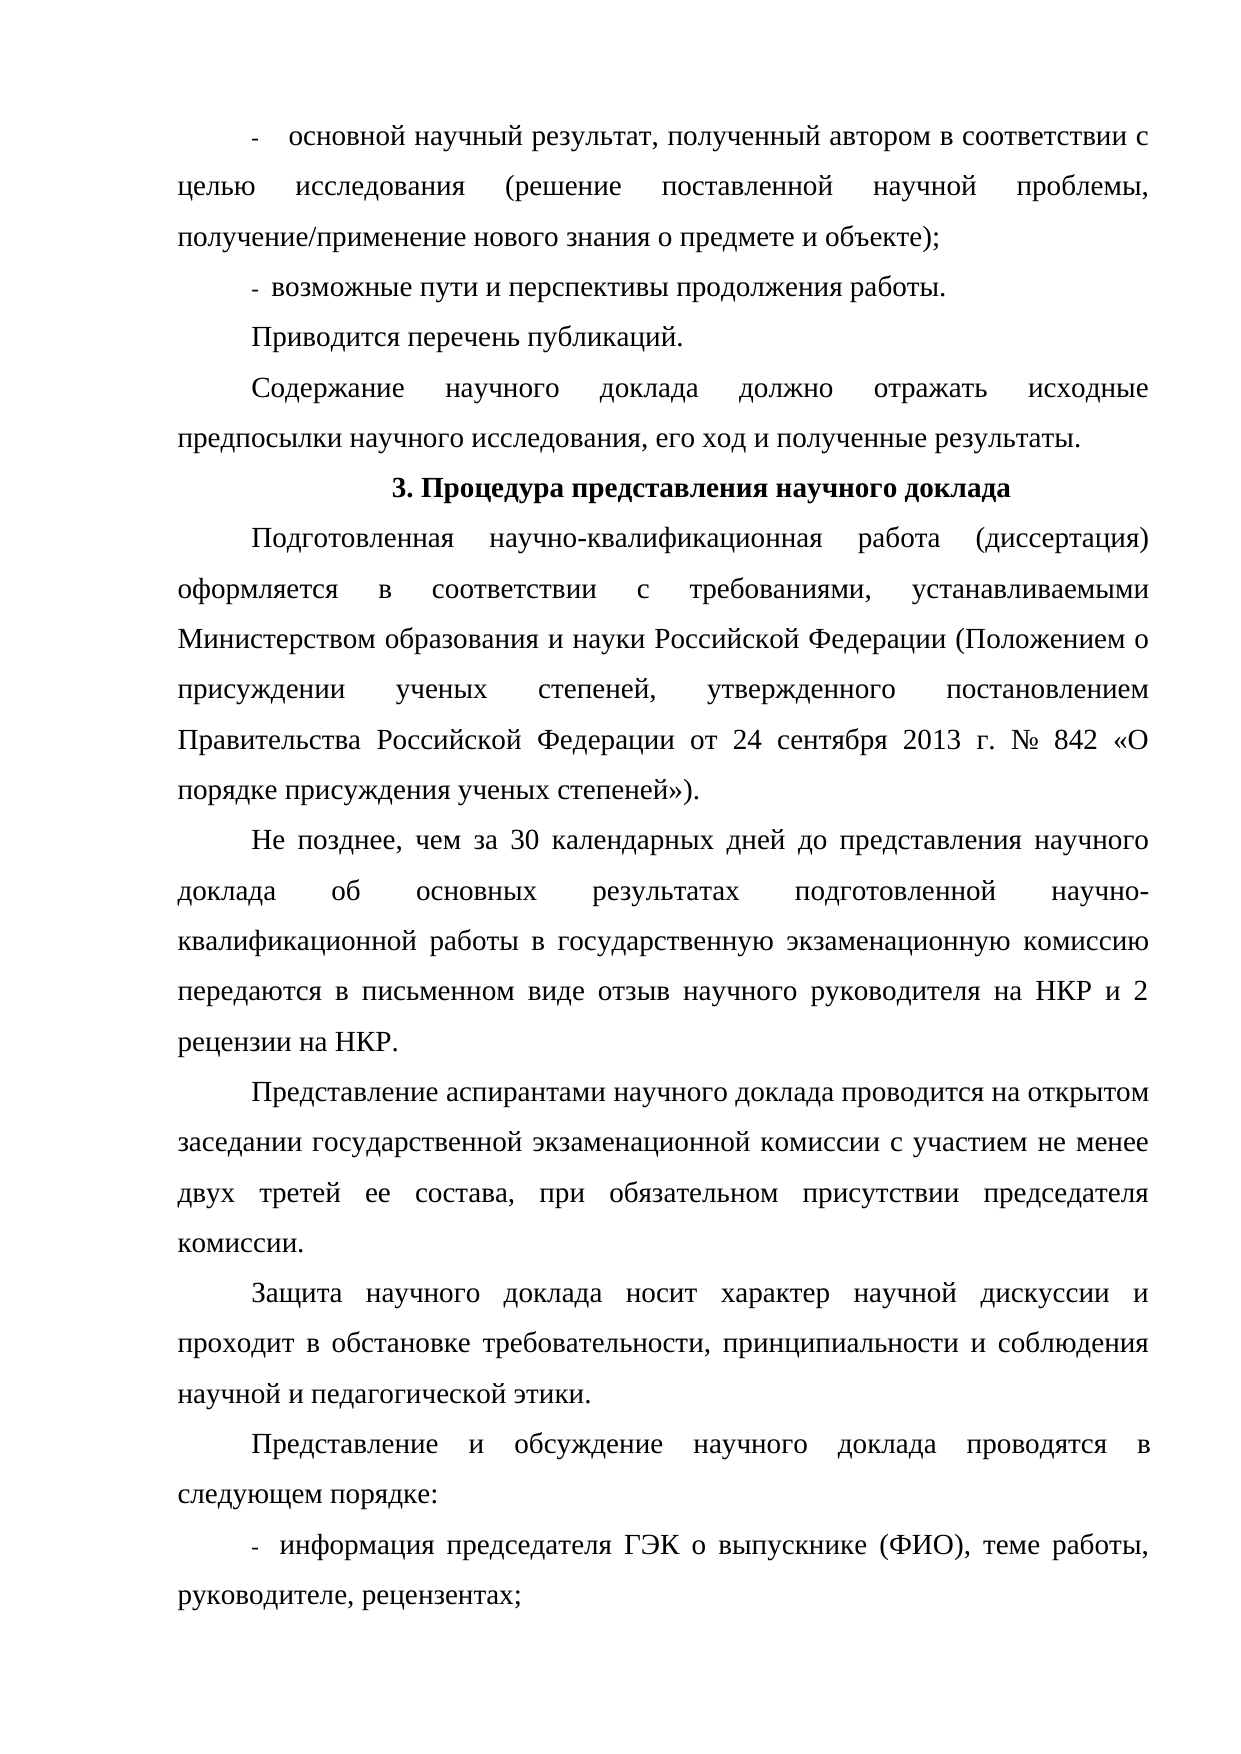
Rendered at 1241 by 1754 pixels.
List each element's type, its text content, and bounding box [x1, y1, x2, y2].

text Содержание научного доклада должно отражать исходные предпосылки научного исследования, его ход и полученные результаты. [177, 370, 1149, 453]
list возможные пути и перспективы продолжения работы. [177, 269, 1152, 303]
text 3. Процедура представления научного доклада [177, 470, 1152, 504]
text Защита научного доклада носит характер научной дискуссии и проходит в обстановке требовательности, принципиальности и соблюдения научной и педагогической этики. [177, 1275, 1149, 1409]
text Подготовленная научно-квалификационная работа (диссертация) оформляется в соответствии с требованиями, устанавливаемыми Министерством образования и науки Российской Федерации (Положением о присуждении ученых степеней, утвержденного постановлением Правительства Российской Федерации от 24 сентября 2013 г. № 842 «О порядке присуждения ученых степеней»). [177, 521, 1149, 806]
text Приводится перечень публикаций. [177, 319, 1152, 353]
text Представление и обсуждение научного доклада проводятся в следующем порядке: [177, 1426, 1152, 1510]
text Не позднее, чем за 30 календарных дней до представления научного доклада об основных результатах подготовленной научно-квалификационной работы в государственную экзаменационную комиссию передаются в письменном виде отзыв научного руководителя на НКР и 2 рецензии на НКР. [177, 822, 1149, 1057]
text Представление аспирантами научного доклада проводится на открытом заседании государственной экзаменационной комиссии с участием не менее двух третей ее состава, при обязательном присутствии председателя комиссии. [177, 1074, 1149, 1258]
list информация председателя ГЭК о выпускнике (ФИО), теме работы, руководителе, рецензентах; [177, 1527, 1149, 1611]
list основной научный результат, полученный автором в соответствии с целью исследования (решение поставленной научной проблемы, получение/применение нового знания о предмете и объекте); [177, 118, 1149, 252]
